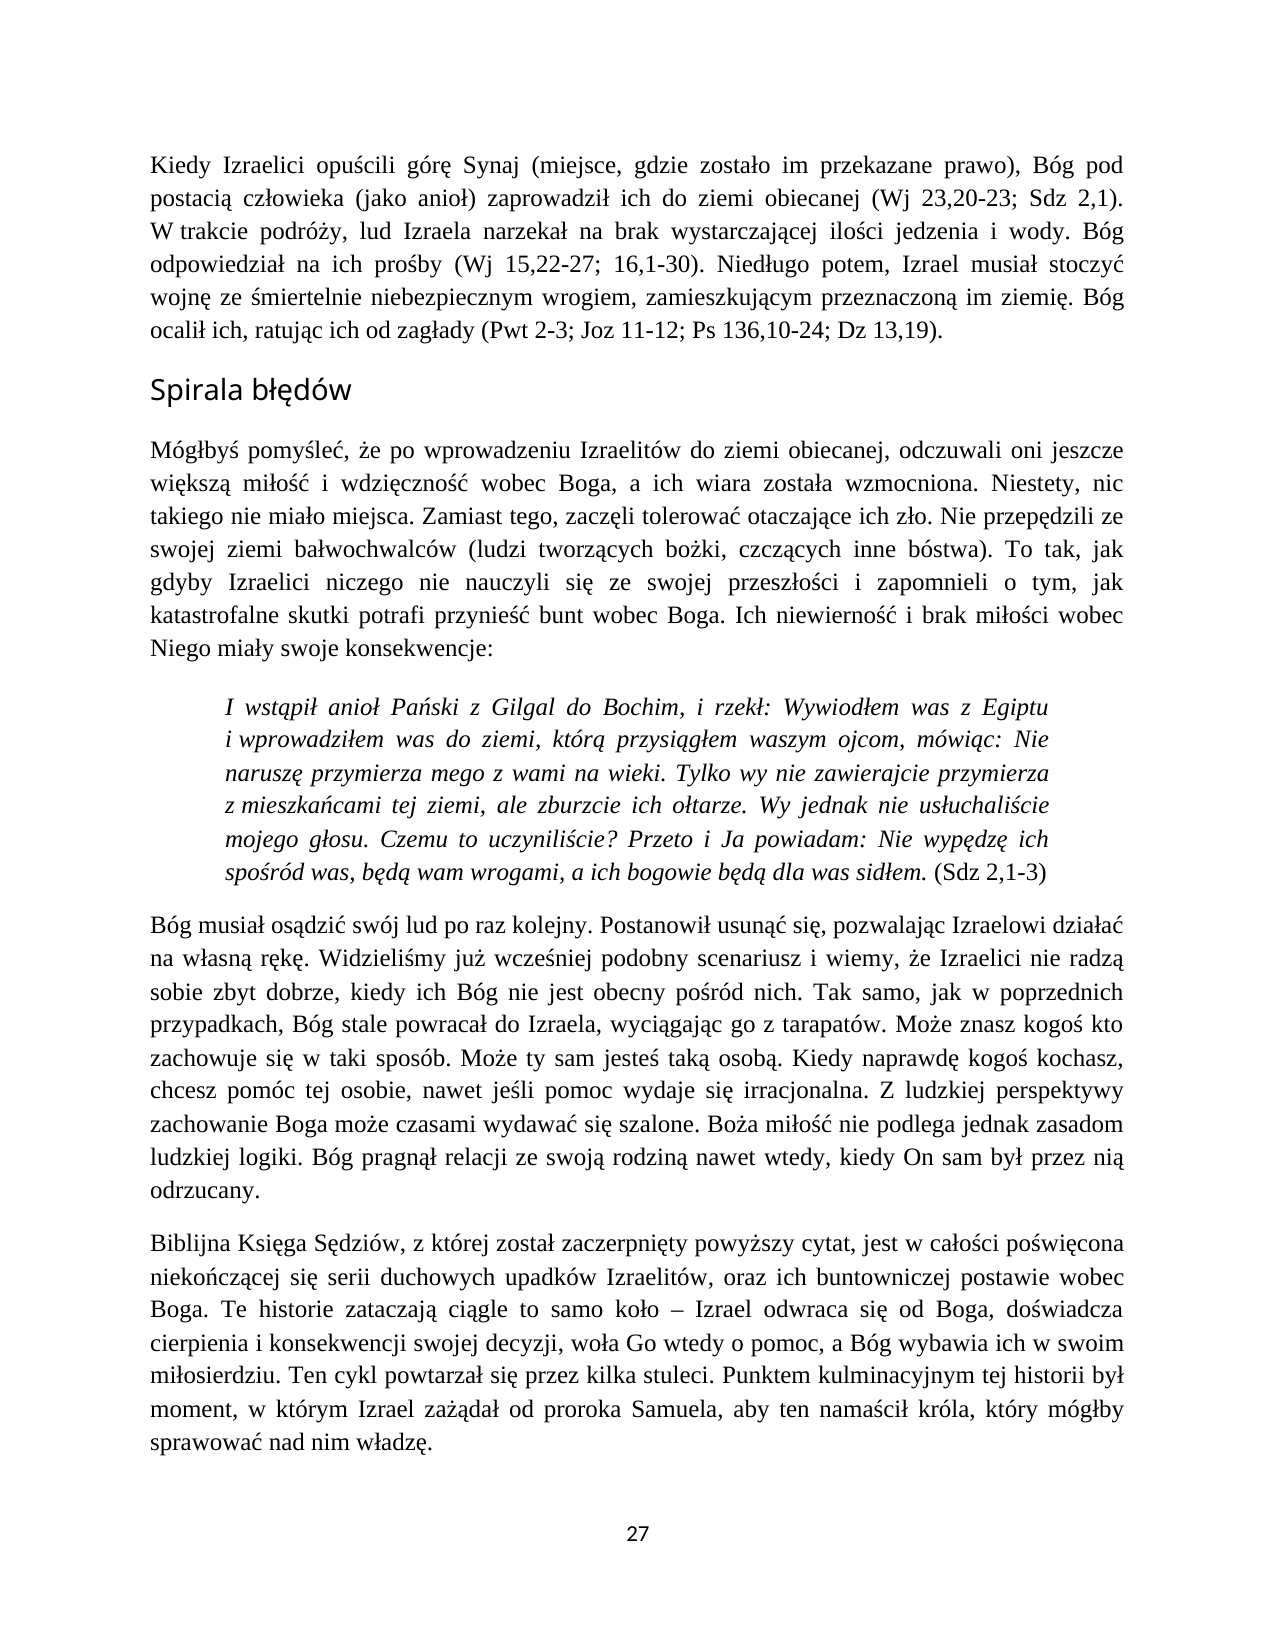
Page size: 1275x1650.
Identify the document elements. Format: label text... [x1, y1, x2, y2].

text Mógłbyś pomyśleć, że po wprowadzeniu Izraelitów do ziemi obiecanej, odczuwali oni jeszcze większą miłość i wdzięczność wobec Boga, a ich wiara została wzmocniona. Niestety, nic takiego nie miało miejsca. Zamiast tego, zaczęli tolerować otaczające ich zło. Nie przepędzili ze swojej ziemi bałwochwalców (ludzi tworzących bożki, czczących inne bóstwa). To tak, jak gdyby Izraelici niczego nie nauczyli się ze swojej przeszłości i zapomnieli o tym, jak katastrofalne skutki potrafi przynieść bunt wobec Boga. Ich niewierność i brak miłości wobec Niego miały swoje konsekwencje: [150, 435, 1125, 662]
text Kiedy Izraelici opuścili górę Synaj (miejsce, gdzie zostało im przekazane prawo), Bóg pod postacią człowieka (jako anioł) zaprowadził ich do ziemi obiecanej (Wj 23,20-23; Sdz 2,1). W trakcie podróży, lud Izraela narzekał na brak wystarczającej ilości jedzenia i wody. Bóg odpowiedział na ich prośby (Wj 15,22-27; 16,1-30). Niedługo potem, Izrael musiał stoczyć wojnę ze śmiertelnie niebezpiecznym wrogiem, zamieszkującym przeznaczoną im ziemię. Bóg ocalił ich, ratując ich od zagłady (Pwt 2-3; Joz 11-12; Ps 136,10-24; Dz 13,19). [150, 150, 1125, 344]
text Biblijna Księga Sędziów, z której został zaczerpnięty powyższy cytat, jest w całości poświęcona niekończącej się serii duchowych upadków Izraelitów, oraz ich buntowniczej postawie wobec Boga. Te historie zataczają ciągle to samo koło – Izrael odwraca się od Boga, doświadcza cierpienia i konsekwencji swojej decyzji, woła Go wtedy o pomoc, a Bóg wybawia ich w swoim miłosierdziu. Ten cykl powtarzał się przez kilka stuleci. Punktem kulminacyjnym tej historii był moment, w którym Izrael zażądał od proroka Samuela, aby ten namaścił króla, który mógłby sprawować nad nim władzę. [150, 1228, 1125, 1455]
text Spirala błędów [150, 369, 1125, 409]
text I wstąpił anioł Pański z Gilgal do Bochim, i rzekł: Wywiodłem was z Egiptu i wprowadziłem was do ziemi, którą przysiągłem waszym ojcom, mówiąc: Nie naruszę przymierza mego z wami na wieki. Tylko wy nie zawierajcie przymierza z mieszkańcami tej ziemi, ale zburzcie ich ołtarze. Wy jednak nie usłuchaliście mojego głosu. Czemu to uczyniliście? Przeto i Ja powiadam: Nie wypędzę ich spośród was, będą wam wrogami, a ich bogowie będą dla was sidłem. (Sdz 2,1-3) [225, 692, 1050, 885]
text Bóg musiał osądzić swój lud po raz kolejny. Postanowił usunąć się, pozwalając Izraelowi działać na własną rękę. Widzieliśmy już wcześniej podobny scenariusz i wiemy, że Izraelici nie radzą sobie zbyt dobrze, kiedy ich Bóg nie jest obecny pośród nich. Tak samo, jak w poprzednich przypadkach, Bóg stale powracał do Izraela, wyciągając go z tarapatów. Może znasz kogoś kto zachowuje się w taki sposób. Może ty sam jesteś taką osobą. Kiedy naprawdę kogoś kochasz, chcesz pomóc tej osobie, nawet jeśli pomoc wydaje się irracjonalna. Z ludzkiej perspektywy zachowanie Boga może czasami wydawać się szalone. Boża miłość nie podlega jednak zasadom ludzkiej logiki. Bóg pragnął relacji ze swoją rodziną nawet wtedy, kiedy On sam był przez nią odrzucany. [150, 911, 1125, 1203]
